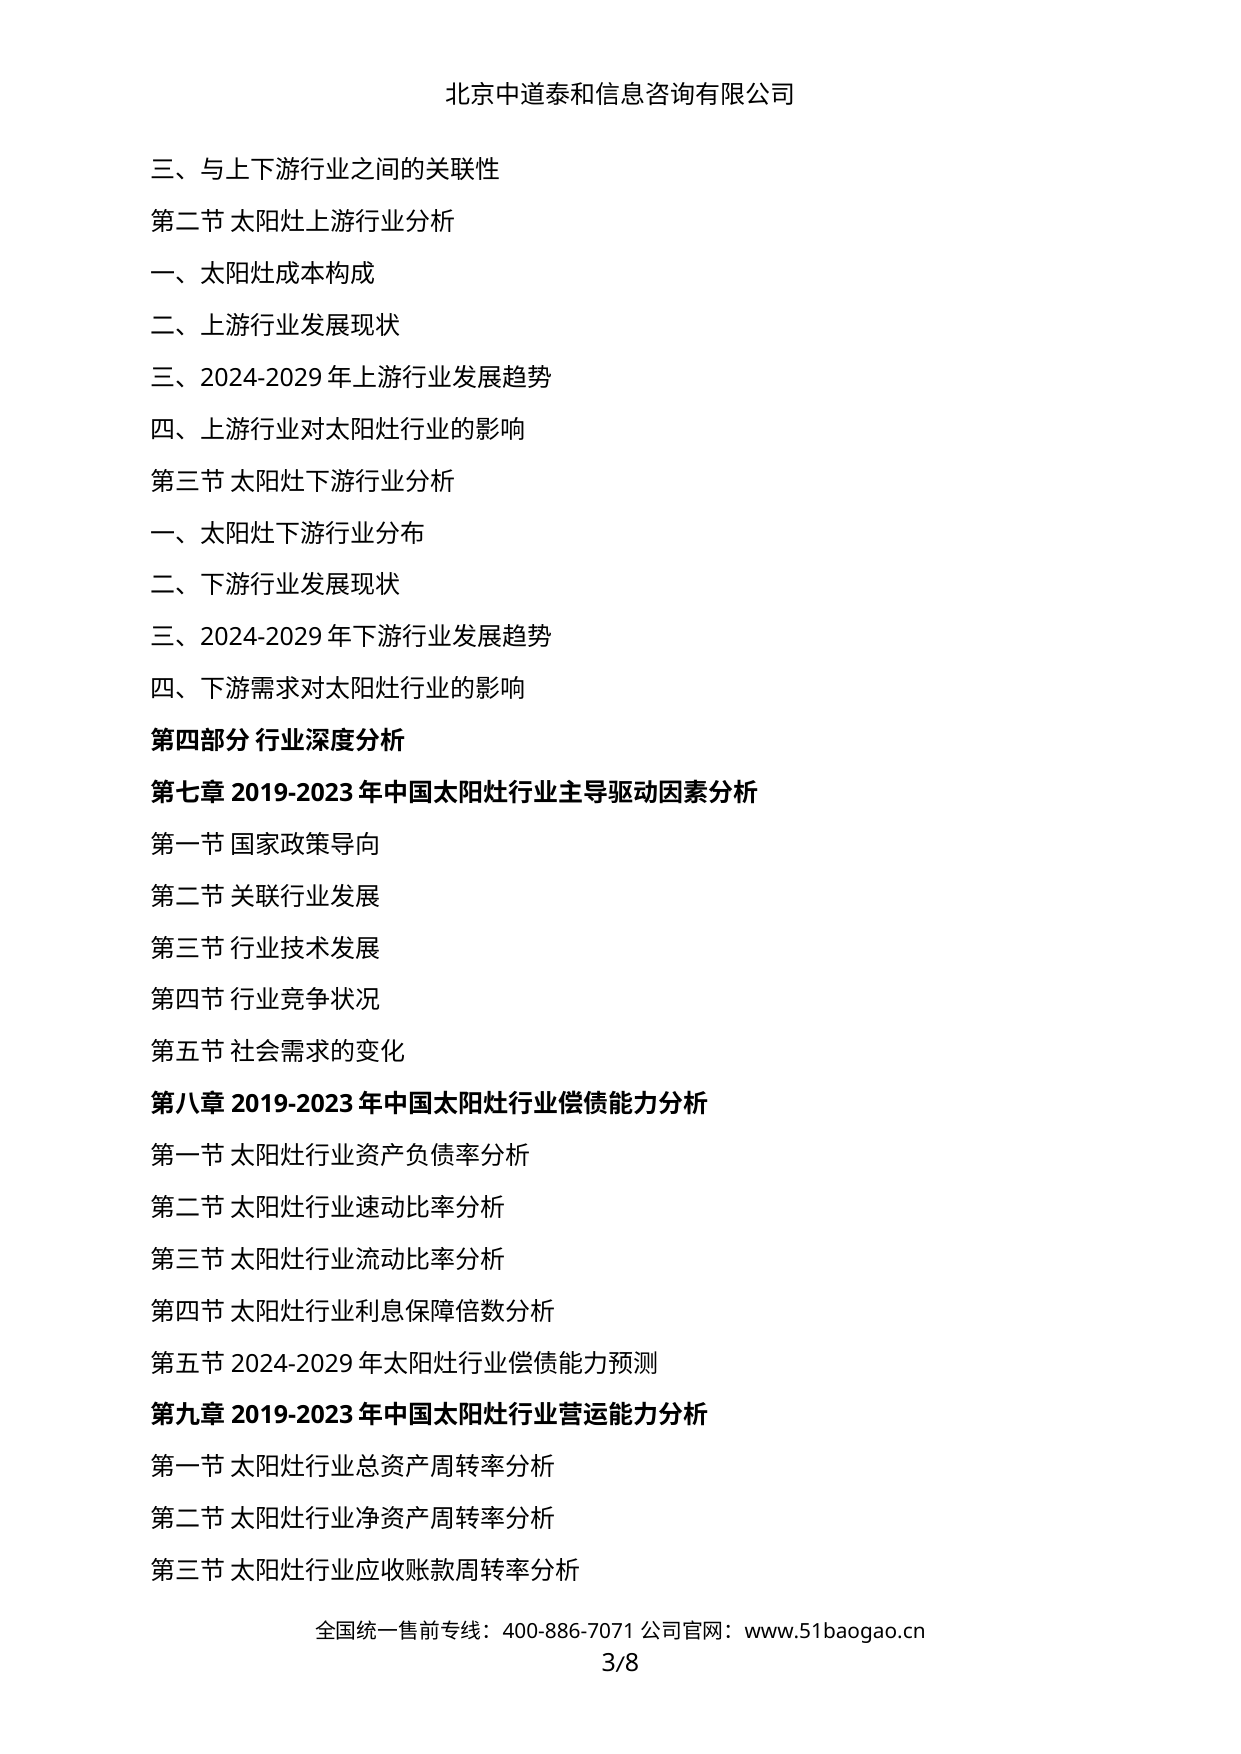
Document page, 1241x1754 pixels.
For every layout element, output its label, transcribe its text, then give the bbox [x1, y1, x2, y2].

text 第四节 行业竞争状况 [150, 980, 1090, 1016]
text 第四节 太阳灶行业利息保障倍数分析 [150, 1291, 1090, 1327]
text 第八章 2019-2023年中国太阳灶行业偿债能力分析 [150, 1084, 1090, 1120]
text 二、上游行业发展现状 [150, 306, 1090, 342]
text 第二节 太阳灶上游行业分析 [150, 202, 1090, 238]
text 第三节 太阳灶行业流动比率分析 [150, 1239, 1090, 1276]
text 二、下游行业发展现状 [150, 565, 1090, 601]
text 第三节 行业技术发展 [150, 928, 1090, 964]
text 第五节 社会需求的变化 [150, 1032, 1090, 1068]
text 四、下游需求对太阳灶行业的影响 [150, 669, 1090, 705]
text 三、与上下游行业之间的关联性 [150, 150, 1090, 186]
text 第三节 太阳灶行业应收账款周转率分析 [150, 1551, 1090, 1587]
text 一、太阳灶下游行业分布 [150, 513, 1090, 549]
text 第一节 国家政策导向 [150, 824, 1090, 861]
text 第一节 太阳灶行业资产负债率分析 [150, 1136, 1090, 1172]
text 第二节 太阳灶行业净资产周转率分析 [150, 1499, 1090, 1535]
text 第三节 太阳灶下游行业分析 [150, 461, 1090, 497]
text 三、2024-2029年下游行业发展趋势 [150, 617, 1090, 653]
text 三、2024-2029年上游行业发展趋势 [150, 357, 1090, 394]
text 第四部分 行业深度分析 [150, 721, 1090, 757]
text 第五节 2024-2029年太阳灶行业偿债能力预测 [150, 1343, 1090, 1379]
text 第一节 太阳灶行业总资产周转率分析 [150, 1447, 1090, 1483]
text 第二节 太阳灶行业速动比率分析 [150, 1187, 1090, 1224]
text 第九章 2019-2023年中国太阳灶行业营运能力分析 [150, 1395, 1090, 1431]
text 第七章 2019-2023年中国太阳灶行业主导驱动因素分析 [150, 772, 1090, 809]
text 一、太阳灶成本构成 [150, 254, 1090, 290]
text 四、上游行业对太阳灶行业的影响 [150, 409, 1090, 446]
text 第二节 关联行业发展 [150, 876, 1090, 912]
